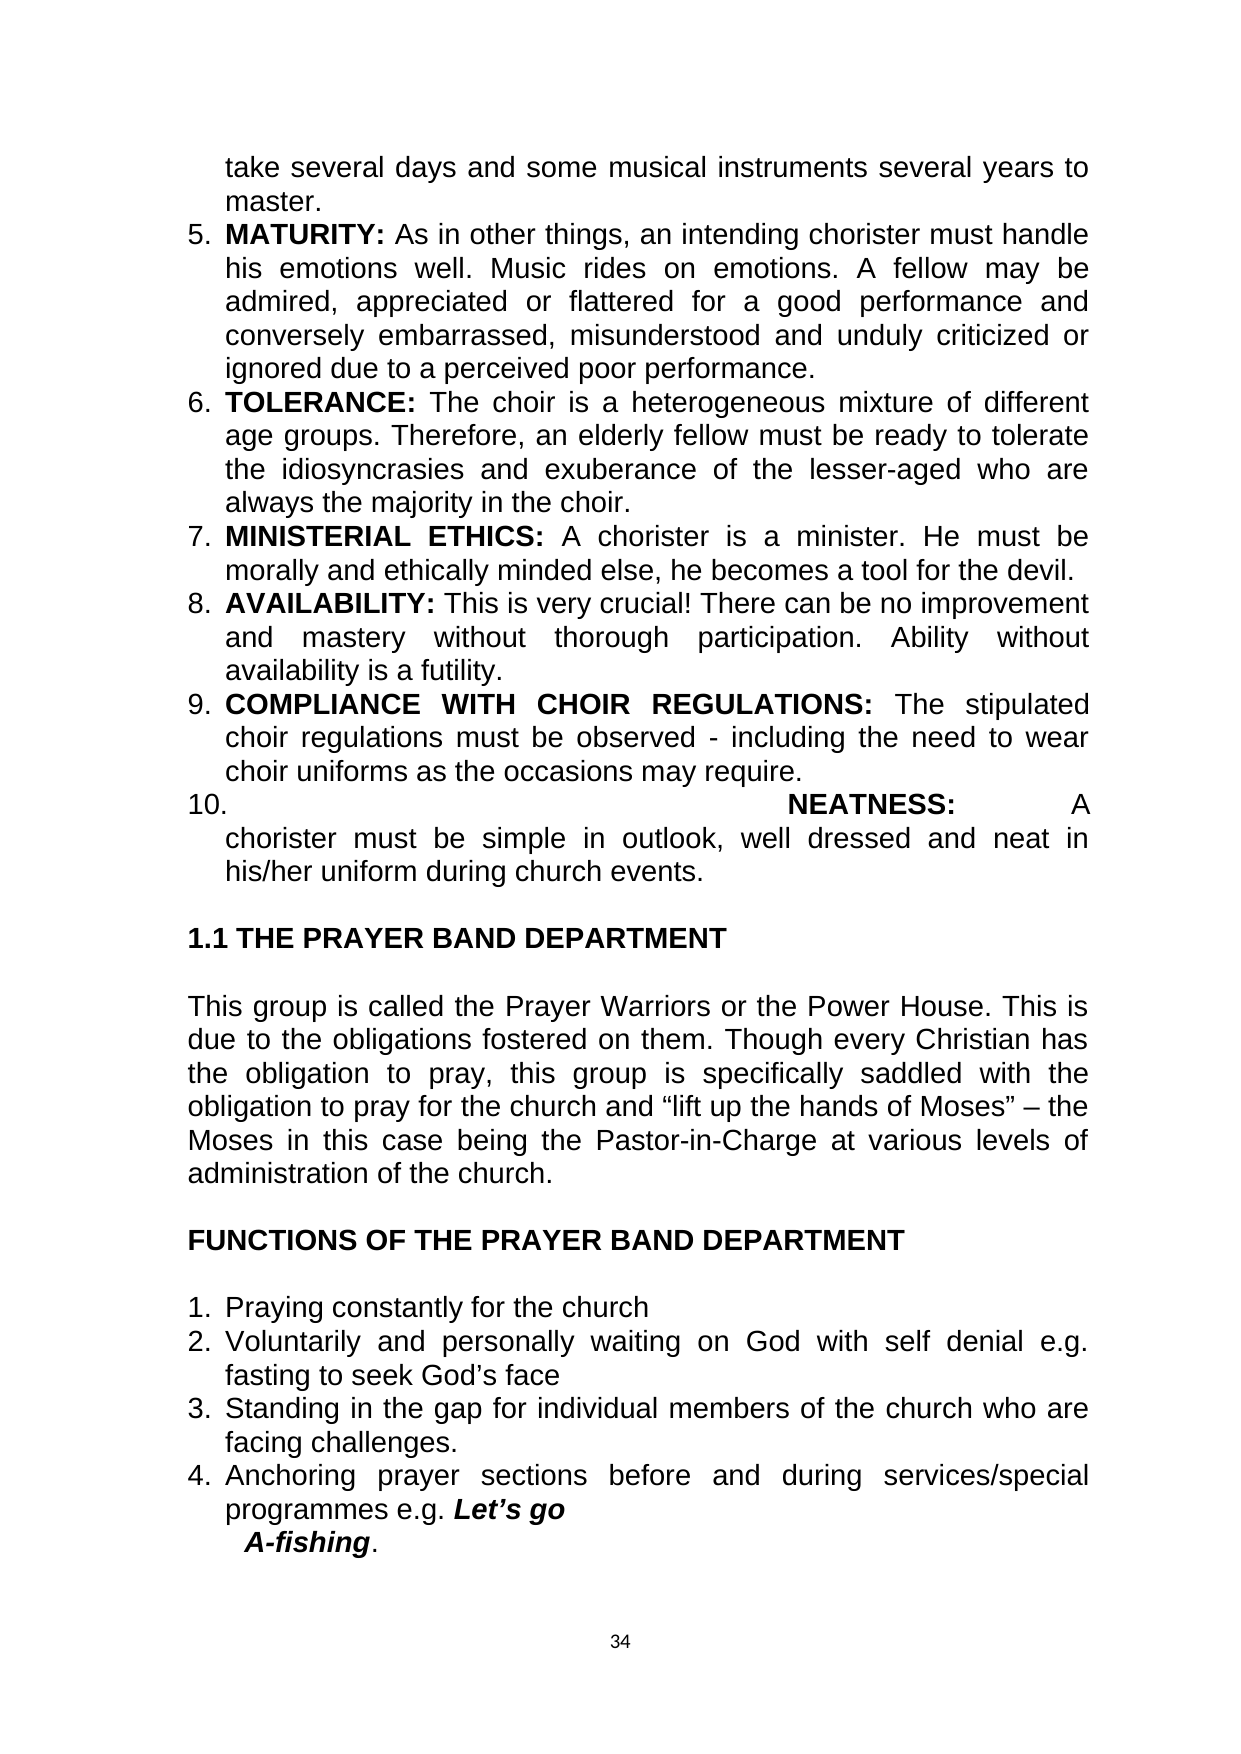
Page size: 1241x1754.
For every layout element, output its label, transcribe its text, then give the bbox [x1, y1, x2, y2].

text This group is called the Prayer Warriors or the Power House. This is due to the obligations fostered on them. Though every Christian has the obligation to pray, this group is specifically saddled with the obligation to pray for the church and “lift up the hands of Moses” – the Moses in this case being the Pastor-in-Charge at various levels of administration of the church. [187, 988, 1090, 1190]
list TOLERANCE: The choir is a heterogeneous mixture of different age groups. Therefore, an elderly fellow must be ready to tolerate the idiosyncrasies and exuberance of the lesser-aged who are always the majority in the choir. [187, 385, 1090, 519]
list AVAILABILITY: This is very crucial! There can be no improvement and mastery without thorough participation. Ability without availability is a futility. [187, 586, 1090, 687]
list NEATNESS: A chorister must be simple in outlook, well dressed and neat in his/her uniform during church events. [187, 787, 1090, 888]
text FUNCTIONS OF THE PRAYER BAND DEPARTMENT [187, 1223, 1090, 1257]
list Anchoring prayer sections before and during services/special programmes e.g. Let’s go [187, 1458, 1090, 1525]
list Standing in the gap for individual members of the church who are facing challenges. [187, 1391, 1090, 1458]
list MATURITY: As in other things, an intending chorister must handle his emotions well. Music rides on emotions. A fellow may be admired, appreciated or flattered for a good performance and conversely embarrassed, misunderstood and unduly criticized or ignored due to a perceived poor performance. [187, 217, 1090, 385]
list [187, 150, 1090, 217]
list MINISTERIAL ETHICS: A chorister is a minister. He must be morally and ethically minded else, he becomes a tool for the devil. [187, 519, 1090, 586]
text A-fishing. [187, 1525, 1090, 1559]
text 1.1 THE PRAYER BAND DEPARTMENT [187, 921, 1090, 955]
list COMPLIANCE WITH CHOIR REGULATIONS: The stipulated choir regulations must be observed - including the need to wear choir uniforms as the occasions may require. [187, 687, 1090, 787]
list Praying constantly for the church [187, 1290, 1090, 1324]
list Voluntarily and personally waiting on God with self denial e.g. fasting to seek God’s face [187, 1324, 1090, 1391]
